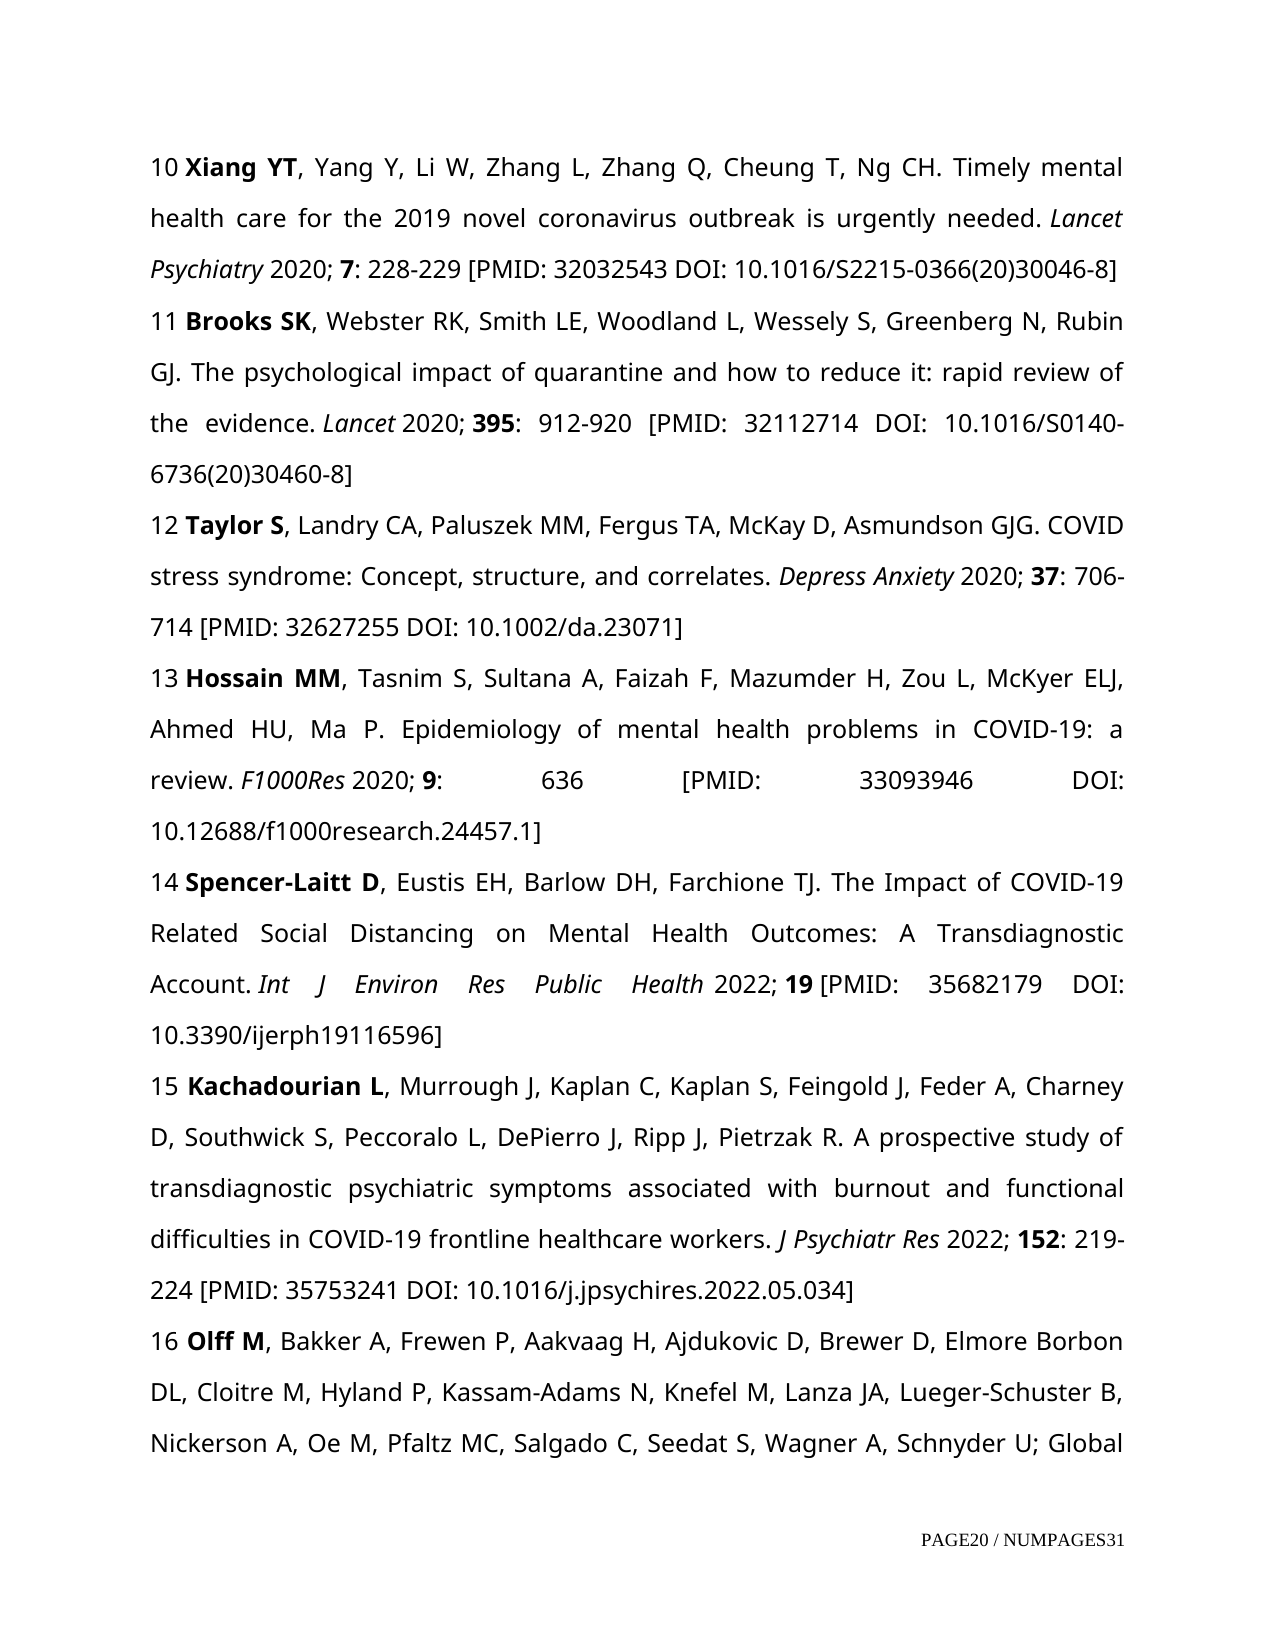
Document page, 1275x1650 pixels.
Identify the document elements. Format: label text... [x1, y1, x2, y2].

text 12 Taylor S, Landry CA, Paluszek MM, Fergus TA, McKay D, Asmundson GJG. COVID stress syndrome: Concept, structure, and correlates. Depress Anxiety 2020; 37: 706-714 [PMID: 32627255 DOI: 10.1002/da.23071] [150, 507, 1125, 643]
text 11 Brooks SK, Webster RK, Smith LE, Woodland L, Wessely S, Greenberg N, Rubin GJ. The psychological impact of quarantine and how to reduce it: rapid review of the evidence. Lancet 2020; 395: 912-920 [PMID: 32112714 DOI: 10.1016/S0140-6736(20)30460-8] [150, 303, 1125, 490]
text 13 Hossain MM, Tasnim S, Sultana A, Faizah F, Mazumder H, Zou L, McKyer ELJ, Ahmed HU, Ma P. Epidemiology of mental health problems in COVID-19: a review. F1000Res 2020; 9: 636 [PMID: 33093946 DOI: 10.12688/f1000research.24457.1] [150, 660, 1125, 848]
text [150, 1324, 1125, 1460]
text 15 Kachadourian L, Murrough J, Kaplan C, Kaplan S, Feingold J, Feder A, Charney D, Southwick S, Peccoralo L, DePierro J, Ripp J, Pietrzak R. A prospective study of transdiagnostic psychiatric symptoms associated with burnout and functional difficulties in COVID-19 frontline healthcare workers. J Psychiatr Res 2022; 152: 219-224 [PMID: 35753241 DOI: 10.1016/j.jpsychires.2022.05.034] [150, 1069, 1125, 1307]
text 14 Spencer-Laitt D, Eustis EH, Barlow DH, Farchione TJ. The Impact of COVID-19 Related Social Distancing on Mental Health Outcomes: A Transdiagnostic Account. Int J Environ Res Public Health 2022; 19 [PMID: 35682179 DOI: 10.3390/ijerph19116596] [150, 864, 1125, 1052]
text 10 Xiang YT, Yang Y, Li W, Zhang L, Zhang Q, Cheung T, Ng CH. Timely mental health care for the 2019 novel coronavirus outbreak is urgently needed. Lancet Psychiatry 2020; 7: 228-229 [PMID: 32032543 DOI: 10.1016/S2215-0366(20)30046-8] [150, 150, 1125, 286]
